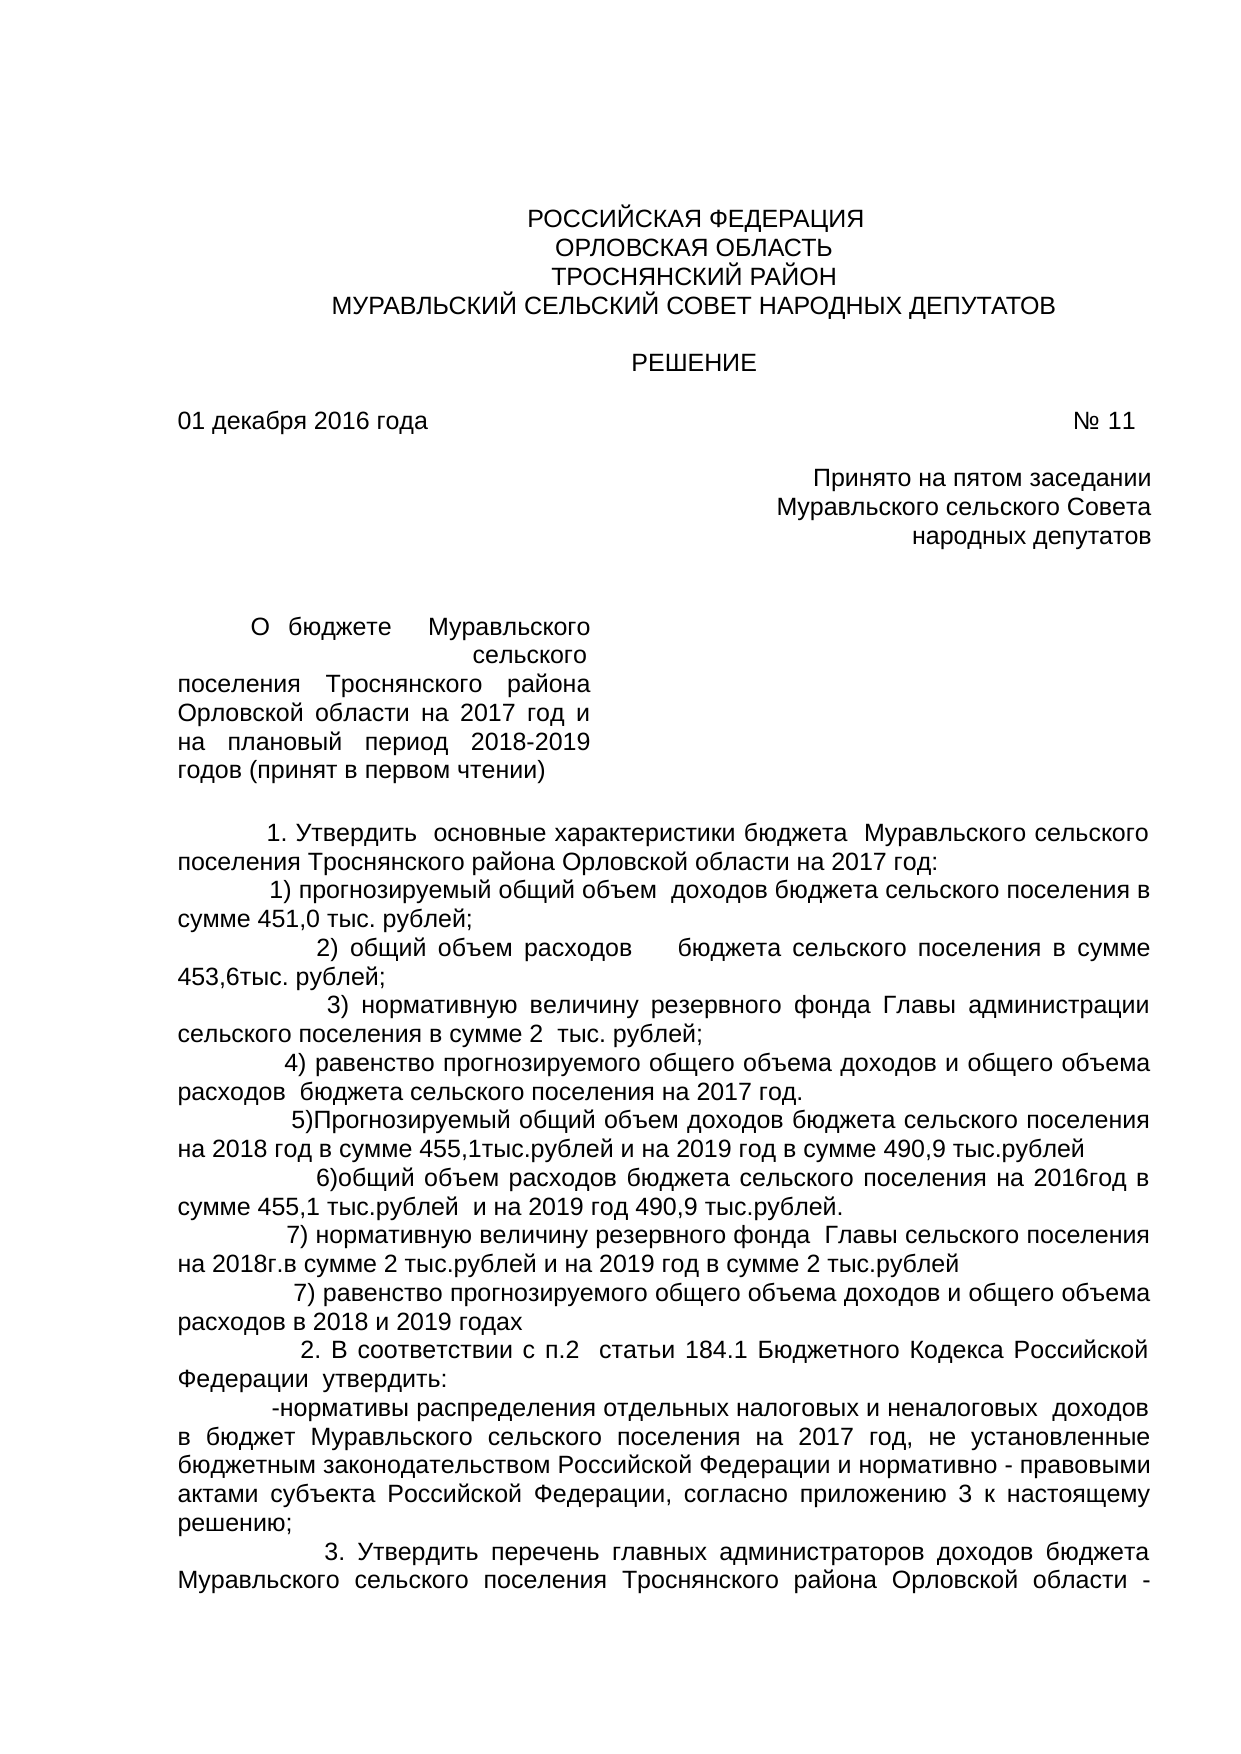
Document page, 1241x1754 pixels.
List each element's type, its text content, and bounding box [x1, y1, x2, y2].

text ОРЛОВСКАЯ ОБЛАСТЬ [177, 233, 1152, 262]
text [177, 1536, 1152, 1594]
text Принято на пятом заседании [177, 463, 1152, 492]
text О бюджете Муравльского сельского [177, 612, 591, 669]
text 7) равенство прогнозируемого общего объема доходов и общего объема расходов в 2018 и 2019 годах [177, 1278, 1152, 1335]
text народных депутатов [177, 521, 1152, 549]
text 6)общий объем расходов бюджета сельского поселения на 2016год в сумме 455,1 тыс.рублей и на 2019 год 490,9 тыс.рублей. [177, 1163, 1152, 1220]
text 2) общий объем расходов бюджета сельского поселения в сумме 453,6тыс. рублей; [177, 933, 1152, 990]
text 4) равенство прогнозируемого общего объема доходов и общего объема расходов бюджета сельского поселения на 2017 год. [177, 1048, 1152, 1105]
text 01 декабря 2016 года № 11 [177, 406, 1152, 434]
text Муравльского сельского Совета [177, 492, 1152, 521]
text РЕШЕНИЕ [177, 348, 1152, 377]
text 5)Прогнозируемый общий объем доходов бюджета сельского поселения на 2018 год в сумме 455,1тыс.рублей и на 2019 год в сумме 490,9 тыс.рублей [177, 1105, 1152, 1163]
text поселения Троснянского района Орловской области на 2017 год и на плановый период 2018-2019 годов (принят в первом чтении) [177, 669, 591, 784]
text 2. В соответствии с п.2 статьи 184.1 Бюджетного Кодекса Российской Федерации утвердить: [177, 1335, 1152, 1393]
text ТРОСНЯНСКИЙ РАЙОН [177, 262, 1152, 291]
text 3) нормативную величину резервного фонда Главы администрации сельского поселения в сумме 2 тыс. рублей; [177, 990, 1152, 1048]
text -нормативы распределения отдельных налоговых и неналоговых доходов в бюджет Муравльского сельского поселения на 2017 год, не установленные бюджетным законодательством Российской Федерации и нормативно - правовыми актами субъекта Российской Федерации, согласно приложению 3 к настоящему решению; [177, 1393, 1152, 1536]
text МУРАВЛЬСКИЙ СЕЛЬСКИЙ СОВЕТ НАРОДНЫХ ДЕПУТАТОВ [177, 291, 1152, 319]
text 1. Утвердить основные характеристики бюджета Муравльского сельского поселения Троснянского района Орловской области на 2017 год: [177, 818, 1152, 875]
text 1) прогнозируемый общий объем доходов бюджета сельского поселения в сумме 451,0 тыс. рублей; [177, 875, 1152, 933]
text РОССИЙСКАЯ ФЕДЕРАЦИЯ [177, 204, 1152, 233]
text 7) нормативную величину резервного фонда Главы сельского поселения на 2018г.в сумме 2 тыс.рублей и на 2019 год в сумме 2 тыс.рублей [177, 1220, 1152, 1278]
